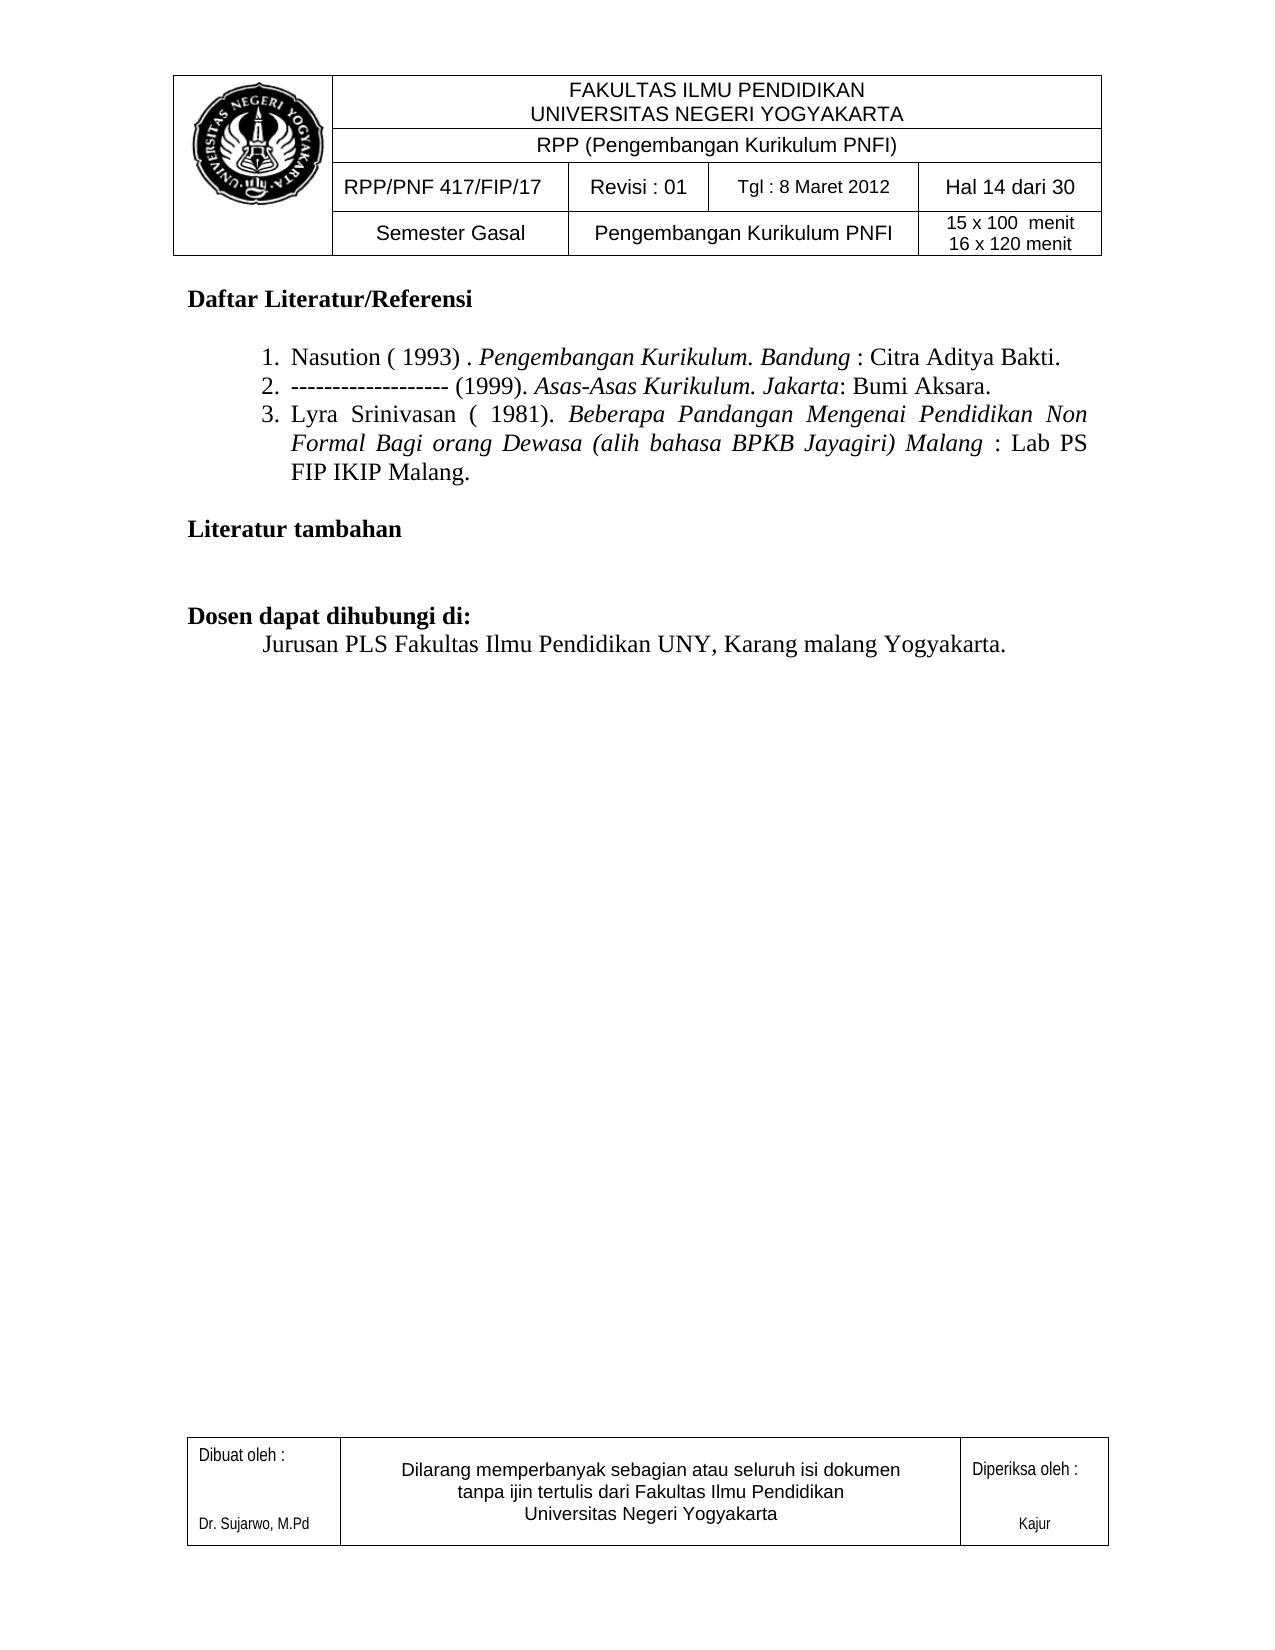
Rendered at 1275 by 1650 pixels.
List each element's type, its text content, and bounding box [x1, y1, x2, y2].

list ------------------- (1999). Asas-Asas Kurikulum. Jakarta: Bumi Aksara. [261, 371, 1088, 399]
picture [184, 76, 332, 211]
text Daftar Literatur/Referensi [187, 284, 1088, 313]
list Lyra Srinivasan ( 1981). Beberapa Pandangan Mengenai Pendidikan Non Formal Bagi orang Dewasa (alih bahasa BPKB Jayagiri) Malang : Lab PS FIP IKIP Malang. [261, 399, 1088, 486]
text Literatur tambahan [187, 514, 1088, 543]
list Nasution ( 1993) . Pengembangan Kurikulum. Bandung : Citra Aditya Bakti. [261, 342, 1088, 371]
text Dosen dapat dihubungi di: [187, 601, 1088, 629]
text Jurusan PLS Fakultas Ilmu Pendidikan UNY, Karang malang Yogyakarta. [225, 629, 1088, 658]
